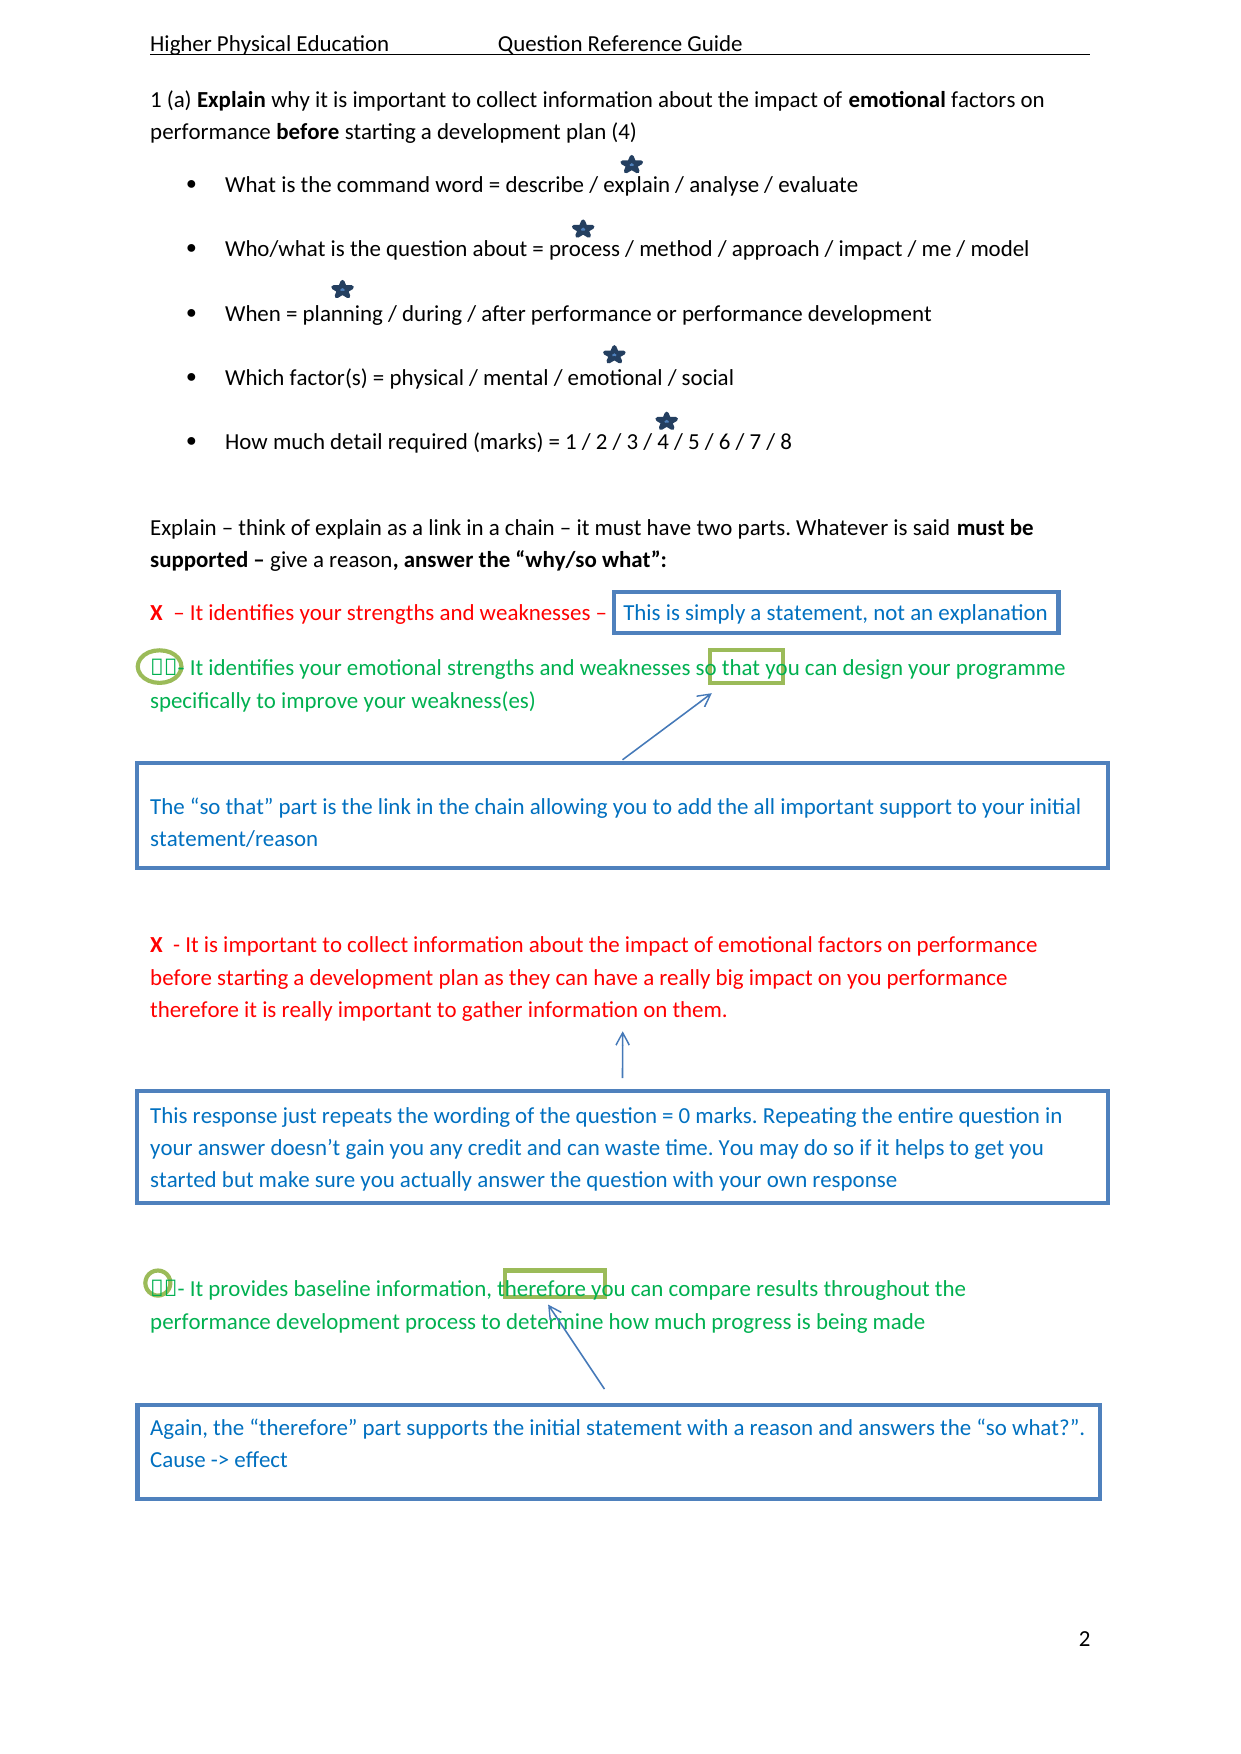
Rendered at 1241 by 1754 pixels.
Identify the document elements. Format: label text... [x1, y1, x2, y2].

text This response just repeats the wording of the question = 0 marks. Repeating the entire question in your answer doesn’t gain you any credit and can waste time. You may do so if it helps to get you started but make sure you actually answer the question with your own response [150, 1101, 1090, 1193]
list When = planning / during / after performance or performance development [187, 299, 1090, 327]
text - It identifies your emotional strengths and weaknesses so that you can design your programme specifically to improve your weakness(es) [150, 651, 1090, 714]
text Explain – think of explain as a link in a chain – it must have two parts. Whatever is said must be supported – give a reason, answer the “why/so what”: [150, 513, 1090, 573]
list How much detail required (marks) = 1 / 2 / 3 / 4 / 5 / 6 / 7 / 8 [187, 427, 1090, 456]
text 1 (a) Explain why it is important to collect information about the impact of emotional factors on performance before starting a development plan (4) [150, 85, 1090, 145]
list Who/what is the question about = process / method / approach / impact / me / model [187, 234, 1090, 262]
list Which factor(s) = physical / mental / emotional / social [187, 363, 1090, 391]
text X – It identifies your strengths and weaknesses – This is simply a statement, not an explanation [150, 598, 1090, 626]
text Again, the “therefore” part supports the initial statement with a reason and answers the “so what?”. Cause -> effect [150, 1413, 1090, 1473]
text - It provides baseline information, therefore you can compare results throughout the performance development process to determine how much progress is being made [150, 1271, 1090, 1335]
text X - It is important to collect information about the impact of emotional factors on performance before starting a development plan as they can have a really big impact on you performance therefore it is really important to gather information on them. [150, 931, 1090, 1023]
list What is the command word = describe / explain / analyse / evaluate [187, 170, 1090, 198]
text The “so that” part is the link in the chain allowing you to add the all important support to your initial statement/reason [150, 792, 1090, 853]
